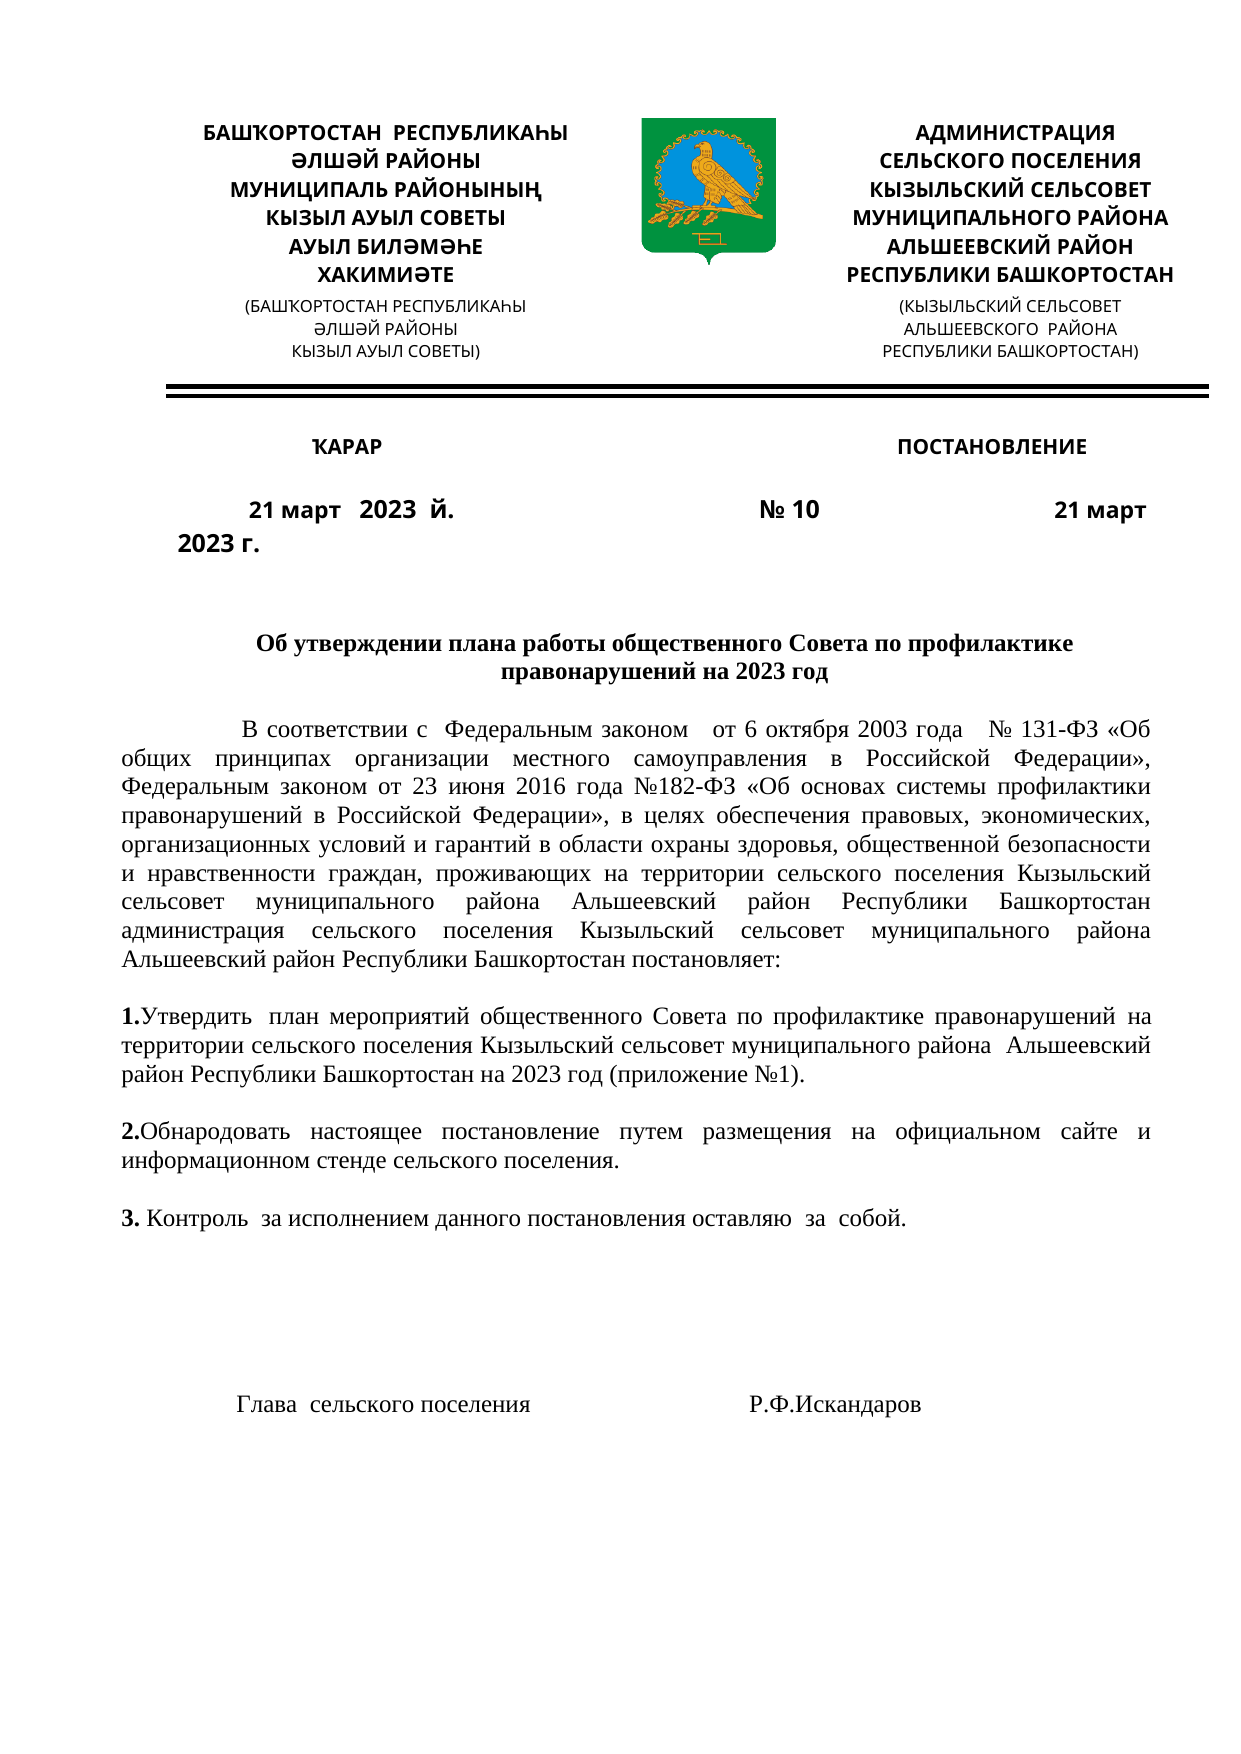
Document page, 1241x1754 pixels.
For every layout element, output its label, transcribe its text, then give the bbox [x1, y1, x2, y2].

text Об утверждении плана работы общественного Совета по профилактике правонарушений на 2023 год [177, 628, 1152, 685]
text 21 март 2023 й. № 10 21 март 2023 г. [177, 491, 1152, 559]
text 2.Обнародовать настоящее постановление путем размещения на официальном сайте и информационном стенде сельского поселения. [121, 1116, 1152, 1174]
text 1.Утвердить план мероприятий общественного Совета по профилактике правонарушений на территории сельского поселения Кызыльский сельсовет муниципального района Альшеевский район Республики Башкортостан на 2023 год (приложение №1). [121, 1001, 1152, 1088]
text 3. Контроль за исполнением данного постановления оставляю за собой. [121, 1203, 1152, 1231]
text В соответствии с Федеральным законом от 6 октября 2003 года № 131-ФЗ «Об общих принципах организации местного самоуправления в Российской Федерации», Федеральным законом от 23 июня 2016 года №182-ФЗ «Об основах системы профилактики правонарушений в Российской Федерации», в целях обеспечения правовых, экономических, организационных условий и гарантий в области охраны здоровья, общественной безопасности и нравственности граждан, проживающих на территории сельского поселения Кызыльский сельсовет муниципального района Альшеевский район Республики Башкортостан администрация сельского поселения Кызыльский сельсовет муниципального района Альшеевский район Республики Башкортостан постановляет: [121, 714, 1152, 973]
picture [641, 118, 776, 265]
text Глава сельского поселения Р.Ф.Искандаров [177, 1389, 1152, 1418]
table_header БАШҠОРТОСТАН РЕСПУБЛИКАҺЫ ӘЛШӘЙ РАЙОНЫ МУНИЦИПАЛЬ РАЙОНЫНЫҢ КЫЗЫЛ АУЫЛ СОВЕТЫ АУЫЛ БИЛӘМӘҺЕ ХАКИМИӘТЕ (БАШҠОРТОСТАН РЕСПУБЛИКАҺЫ ӘЛШӘЙ РАЙОНЫ КЫЗЫЛ АУЫЛ СОВЕТЫ) [166, 118, 605, 384]
table_header [605, 118, 812, 384]
table_header АДМИНИСТРАЦИЯ СЕЛЬСКОГО ПОСЕЛЕНИЯ КЫЗЫЛЬСКИЙ СЕЛЬСОВЕТ МУНИЦИПАЛЬНОГО РАЙОНА АЛЬШЕЕВСКИЙ РАЙОН РЕСПУБЛИКИ БАШКОРТОСТАН (КЫЗЫЛЬСКИЙ СЕЛЬСОВЕТ АЛЬШЕЕВСКОГО РАЙОНА РЕСПУБЛИКИ БАШКОРТОСТАН) [812, 118, 1208, 384]
text ҠАРАР ПОСТАНОВЛЕНИЕ [177, 432, 1152, 460]
